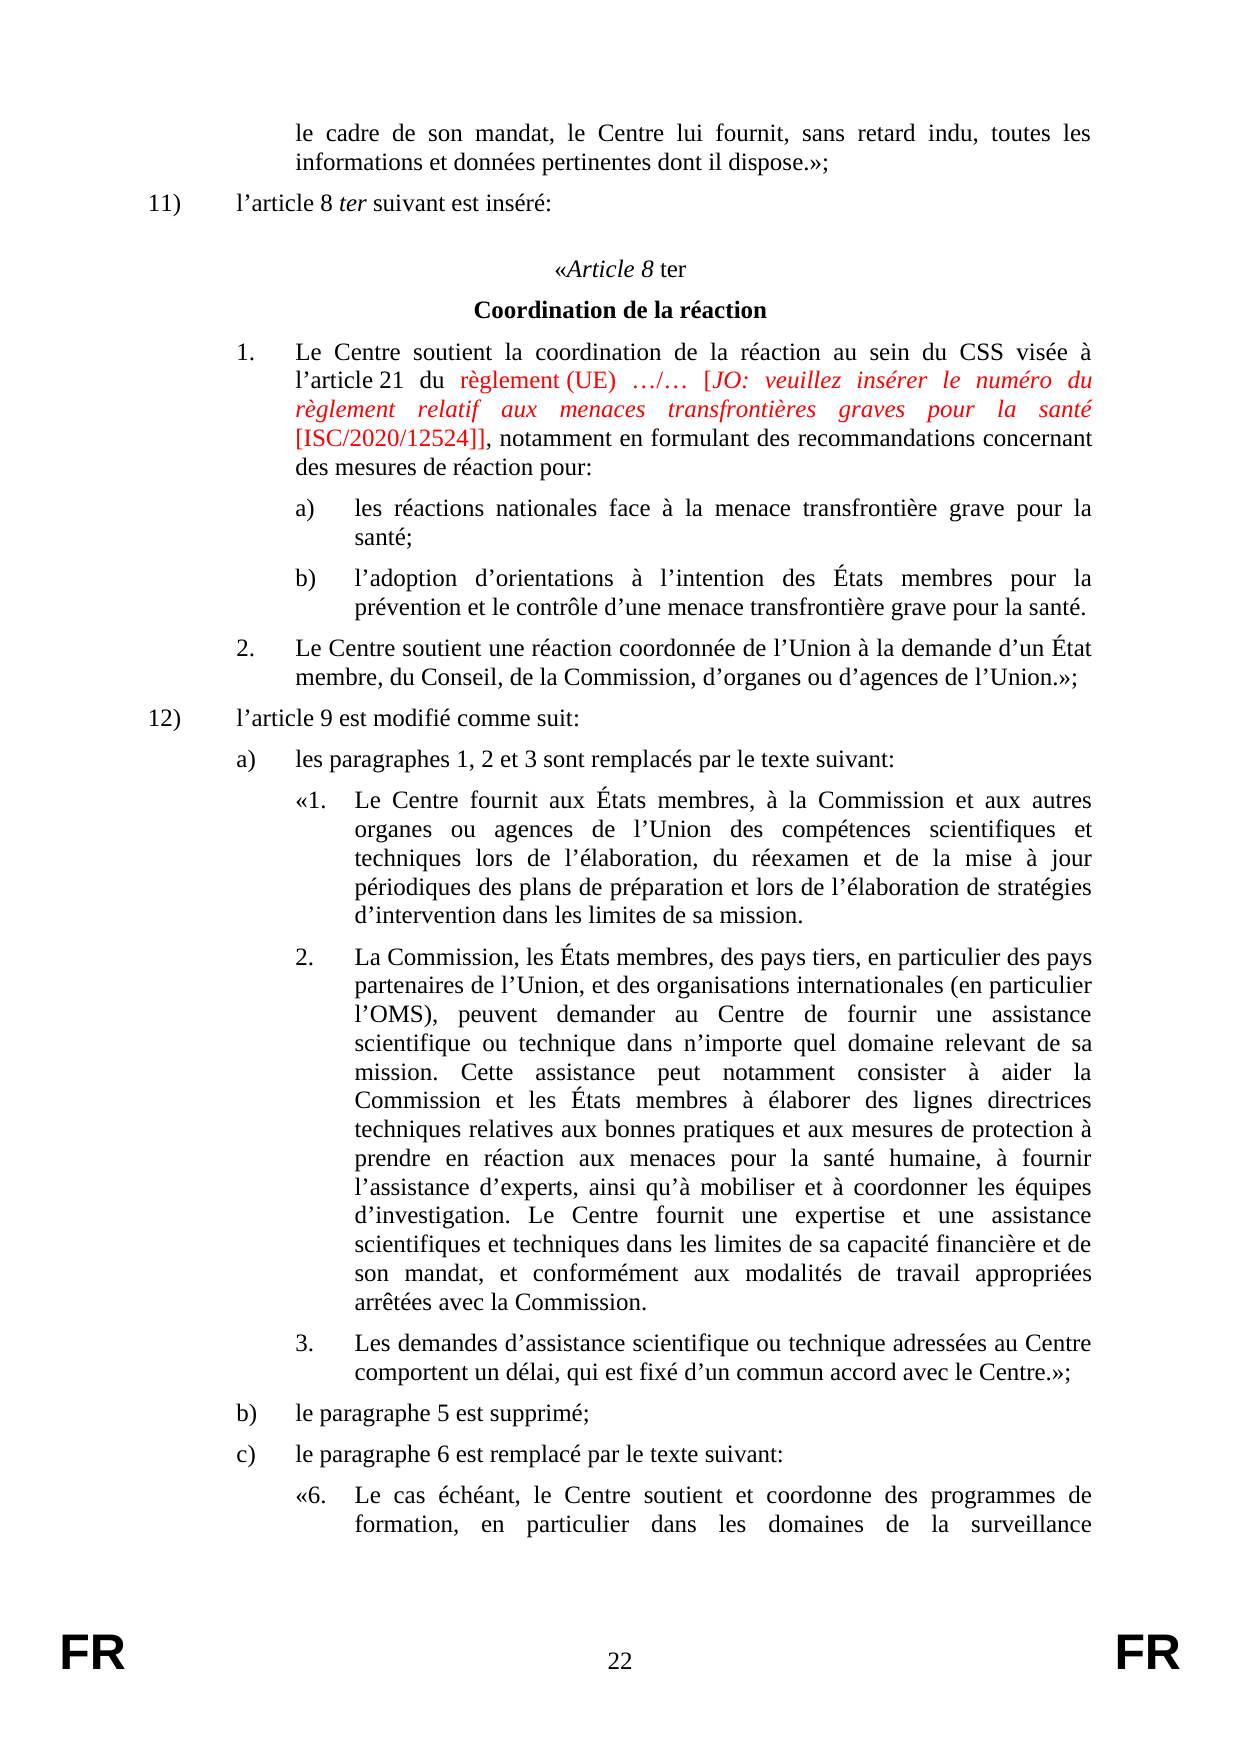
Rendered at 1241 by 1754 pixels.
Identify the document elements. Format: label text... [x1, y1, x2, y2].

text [236, 118, 1093, 176]
text a) les réactions nationales face à la menace transfrontière grave pour la santé; [295, 493, 1093, 551]
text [295, 1481, 1093, 1538]
text 12) l’article 9 est modifié comme suit: [148, 703, 1093, 732]
text 2. La Commission, les États membres, des pays tiers, en particulier des pays partenaires de l’Union, et des organisations internationales (en particulier l’OMS), peuvent demander au Centre de fournir une assistance scientifique ou technique dans n’importe quel domaine relevant de sa mission. Cette assistance peut notamment consister à aider la Commission et les États membres à élaborer des lignes directrices techniques relatives aux bonnes pratiques et aux mesures de protection à prendre en réaction aux menaces pour la santé humaine, à fournir l’assistance d’experts, ainsi qu’à mobiliser et à coordonner les équipes d’investigation. Le Centre fournit une expertise et une assistance scientifiques et techniques dans les limites de sa capacité financière et de son mandat, et conformément aux modalités de travail appropriées arrêtées avec la Commission. [295, 942, 1093, 1316]
text 1. Le Centre soutient la coordination de la réaction au sein du CSS visée à l’article 21 du règlement (UE) …/… [JO: veuillez insérer le numéro du règlement relatif aux menaces transfrontières graves pour la santé [ISC/2020/12524]], notamment en formulant des recommandations concernant des mesures de réaction pour: [236, 337, 1093, 481]
text «Article 8 ter [148, 254, 1093, 283]
text 2. Le Centre soutient une réaction coordonnée de l’Union à la demande d’un État membre, du Conseil, de la Commission, d’organes ou d’agences de l’Union.»; [236, 633, 1093, 691]
text Coordination de la réaction [148, 296, 1093, 324]
text a) les paragraphes 1, 2 et 3 sont remplacés par le texte suivant: [236, 744, 1093, 773]
text «1. Le Centre fournit aux États membres, à la Commission et aux autres organes ou agences de l’Union des compétences scientifiques et techniques lors de l’élaboration, du réexamen et de la mise à jour périodiques des plans de préparation et lors de l’élaboration de stratégies d’intervention dans les limites de sa mission. [295, 786, 1093, 929]
text b) le paragraphe 5 est supprimé; [236, 1398, 1093, 1427]
text b) l’adoption d’orientations à l’intention des États membres pour la prévention et le contrôle d’une menace transfrontière grave pour la santé. [295, 563, 1093, 621]
text 11) l’article 8 ter suivant est inséré: [148, 188, 1093, 217]
text 3. Les demandes d’assistance scientifique ou technique adressées au Centre comportent un délai, qui est fixé d’un commun accord avec le Centre.»; [295, 1328, 1093, 1386]
text c) le paragraphe 6 est remplacé par le texte suivant: [236, 1439, 1093, 1468]
